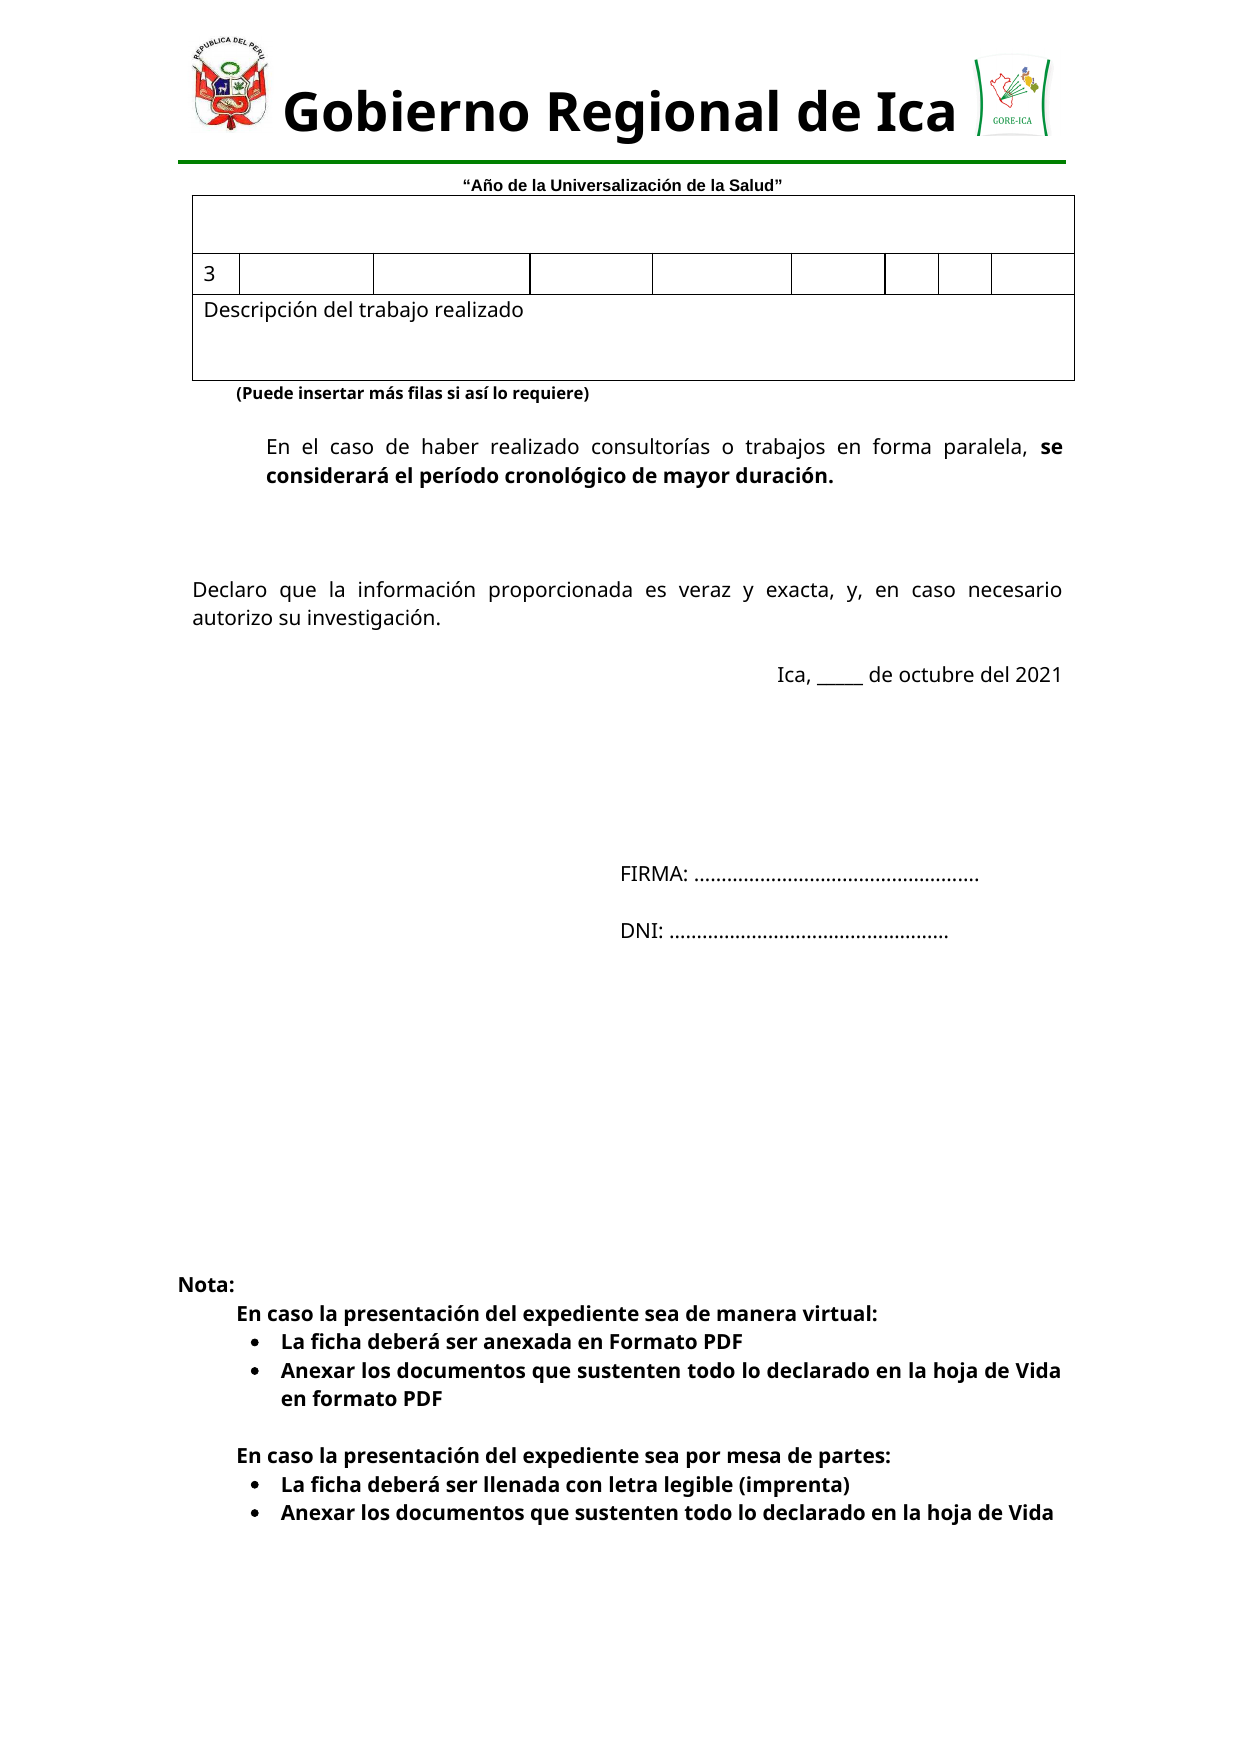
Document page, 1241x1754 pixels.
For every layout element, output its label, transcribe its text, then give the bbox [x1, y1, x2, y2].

picture [964, 48, 1061, 136]
list La ficha deberá ser llenada con letra legible (imprenta) [251, 1470, 1063, 1498]
table_cell [939, 254, 991, 294]
text En caso la presentación del expediente sea por mesa de partes: [177, 1441, 1063, 1470]
text En el caso de haber realizado consultorías o trabajos en forma paralela, se considerará el período cronológico de mayor duración. [266, 432, 1063, 489]
text FIRMA: ……………………………………………. [177, 859, 1063, 887]
text Declaro que la información proporcionada es veraz y exacta, y, en caso necesario autorizo su investigación. [192, 575, 1063, 632]
table_cell [992, 254, 1074, 294]
list Anexar los documentos que sustenten todo lo declarado en la hoja de Vida [251, 1498, 1063, 1527]
table_cell [240, 254, 373, 294]
table_cell [374, 254, 529, 294]
list La ficha deberá ser anexada en Formato PDF [251, 1327, 1063, 1356]
text En caso la presentación del expediente sea de manera virtual: [177, 1299, 1063, 1327]
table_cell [193, 196, 1074, 253]
text (Puede insertar más filas si así lo requiere) [236, 381, 1063, 404]
text Ica, _____ de octubre del 2021 [620, 660, 1063, 688]
table_cell [792, 254, 884, 294]
table_cell [653, 254, 791, 294]
table_cell [531, 254, 652, 294]
text Nota: [177, 1271, 1063, 1299]
table_cell 3 [193, 254, 239, 294]
picture [187, 36, 274, 133]
table_cell Descripción del trabajo realizado [193, 295, 1074, 380]
table_cell [886, 254, 938, 294]
text DNI: …………………………………………… [620, 916, 1063, 944]
list Anexar los documentos que sustenten todo lo declarado en la hoja de Vida en formato PDF [251, 1356, 1063, 1413]
